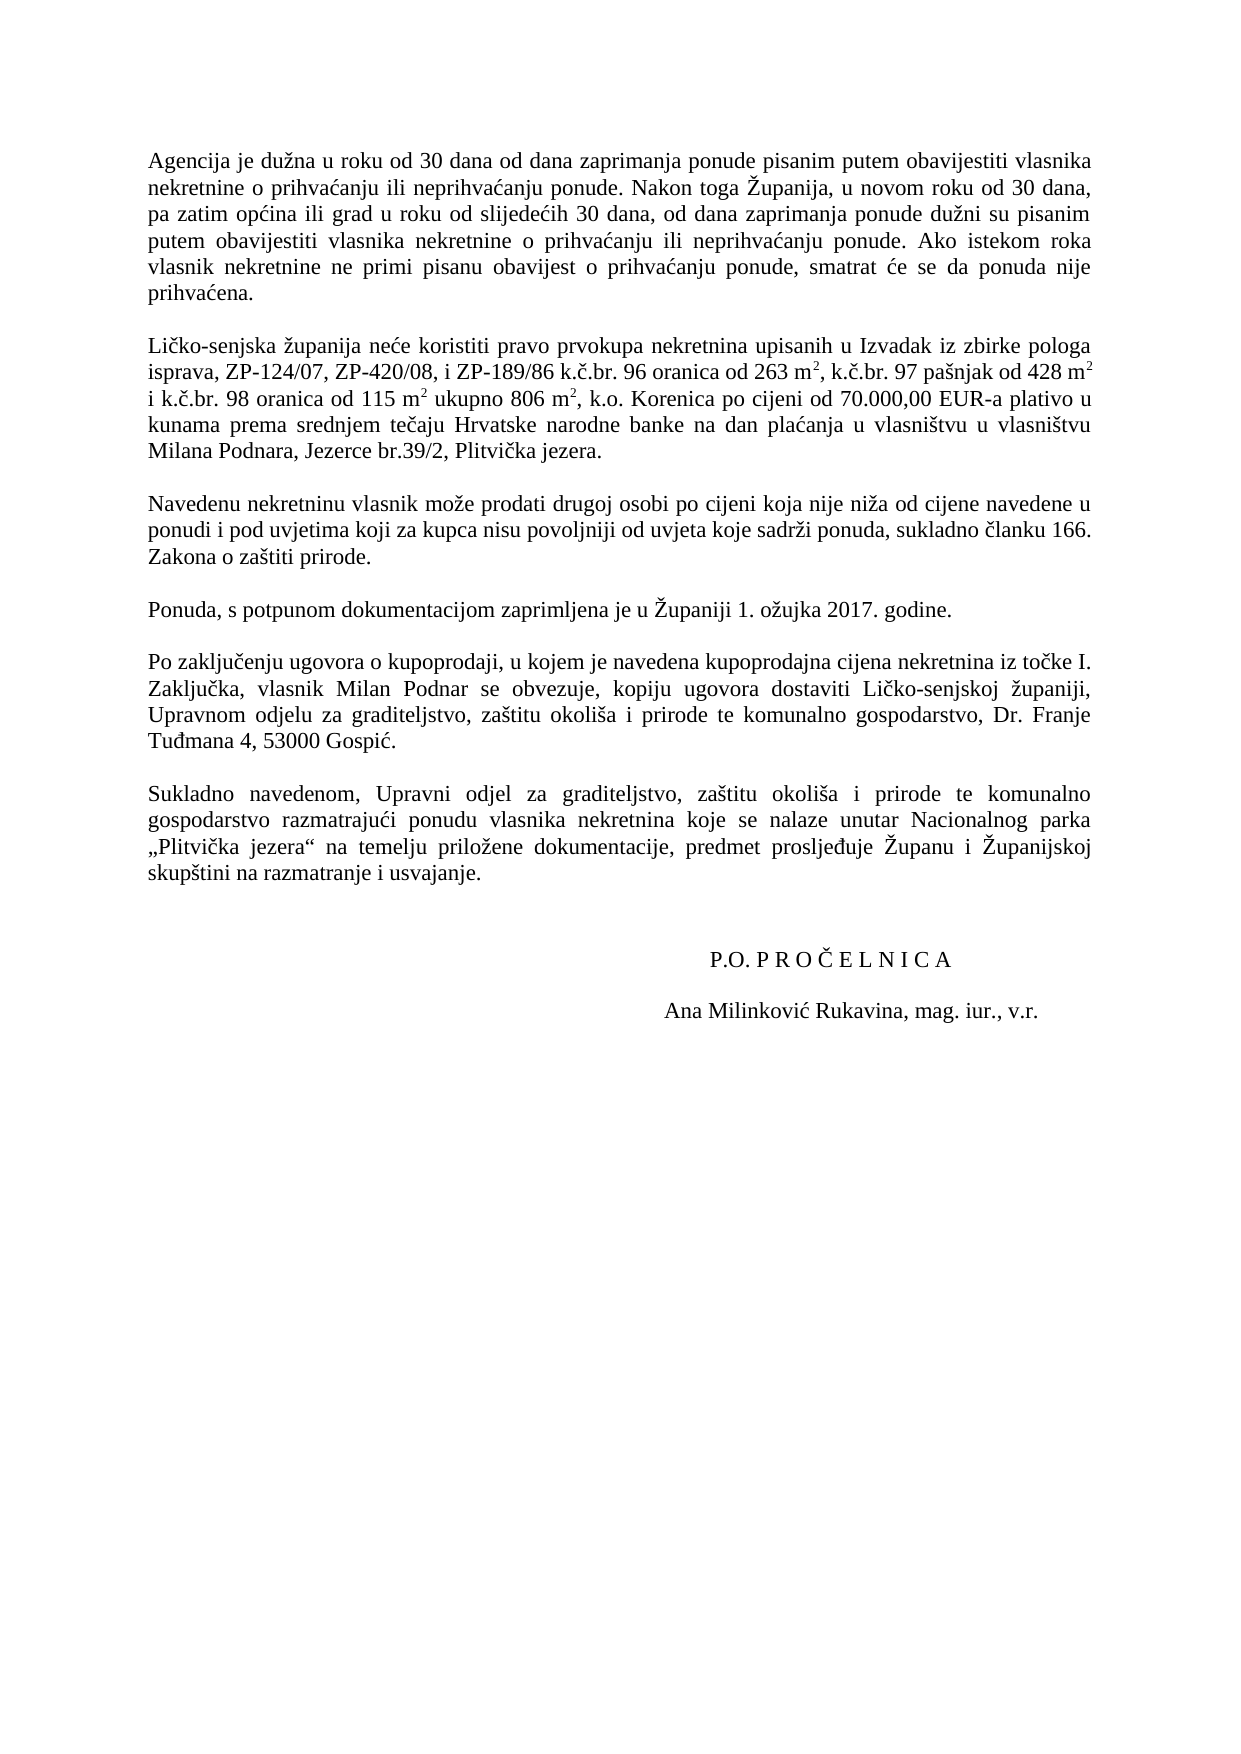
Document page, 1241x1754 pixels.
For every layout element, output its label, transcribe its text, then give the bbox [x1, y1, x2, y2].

text Ličko-senjska županija neće koristiti pravo prvokupa nekretnina upisanih u Izvadak iz zbirke pologa isprava, ZP-124/07, ZP-420/08, i ZP-189/86 k.č.br. 96 oranica od 263 m2, k.č.br. 97 pašnjak od 428 m2 i k.č.br. 98 oranica od 115 m2 ukupno 806 m2, k.o. Korenica po cijeni od 70.000,00 EUR-a plativo u kunama prema srednjem tečaju Hrvatske narodne banke na dan plaćanja u vlasništvu u vlasništvu Milana Podnara, Jezerce br.39/2, Plitvička jezera. [148, 332, 1093, 464]
text Po zaključenju ugovora o kupoprodaji, u kojem je navedena kupoprodajna cijena nekretnina iz točke I. Zaključka, vlasnik Milan Podnar se obvezuje, kopiju ugovora dostaviti Ličko-senjskoj županiji, Upravnom odjelu za graditeljstvo, zaštitu okoliša i prirode te komunalno gospodarstvo, Dr. Franje Tuđmana 4, 53000 Gospić. [148, 648, 1093, 754]
text Navedenu nekretninu vlasnik može prodati drugoj osobi po cijeni koja nije niža od cijene navedene u ponudi i pod uvjetima koji za kupca nisu povoljniji od uvjeta koje sadrži ponuda, sukladno članku 166. Zakona o zaštiti prirode. [148, 490, 1093, 569]
text Agencija je dužna u roku od 30 dana od dana zaprimanja ponude pisanim putem obavijestiti vlasnika nekretnine o prihvaćanju ili neprihvaćanju ponude. Nakon toga Županija, u novom roku od 30 dana, pa zatim općina ili grad u roku od slijedećih 30 dana, od dana zaprimanja ponude dužni su pisanim putem obavijestiti vlasnika nekretnine o prihvaćanju ili neprihvaćanju ponude. Ako istekom roka vlasnik nekretnine ne primi pisanu obavijest o prihvaćanju ponude, smatrat će se da ponuda nije prihvaćena. [148, 148, 1093, 306]
text Sukladno navedenom, Upravni odjel za graditeljstvo, zaštitu okoliša i prirode te komunalno gospodarstvo razmatrajući ponudu vlasnika nekretnina koje se nalaze unutar Nacionalnog parka „Plitvička jezera“ na temelju priložene dokumentacije, predmet prosljeđuje Županu i Županijskoj skupštini na razmatranje i usvajanje. [148, 780, 1093, 886]
text Ana Milinković Rukavina, mag. iur., v.r. [148, 997, 1093, 1023]
text P.O. P R O Č E L N I C A [148, 946, 1093, 972]
text Ponuda, s potpunom dokumentacijom zaprimljena je u Županiji 1. ožujka 2017. godine. [148, 596, 1093, 622]
